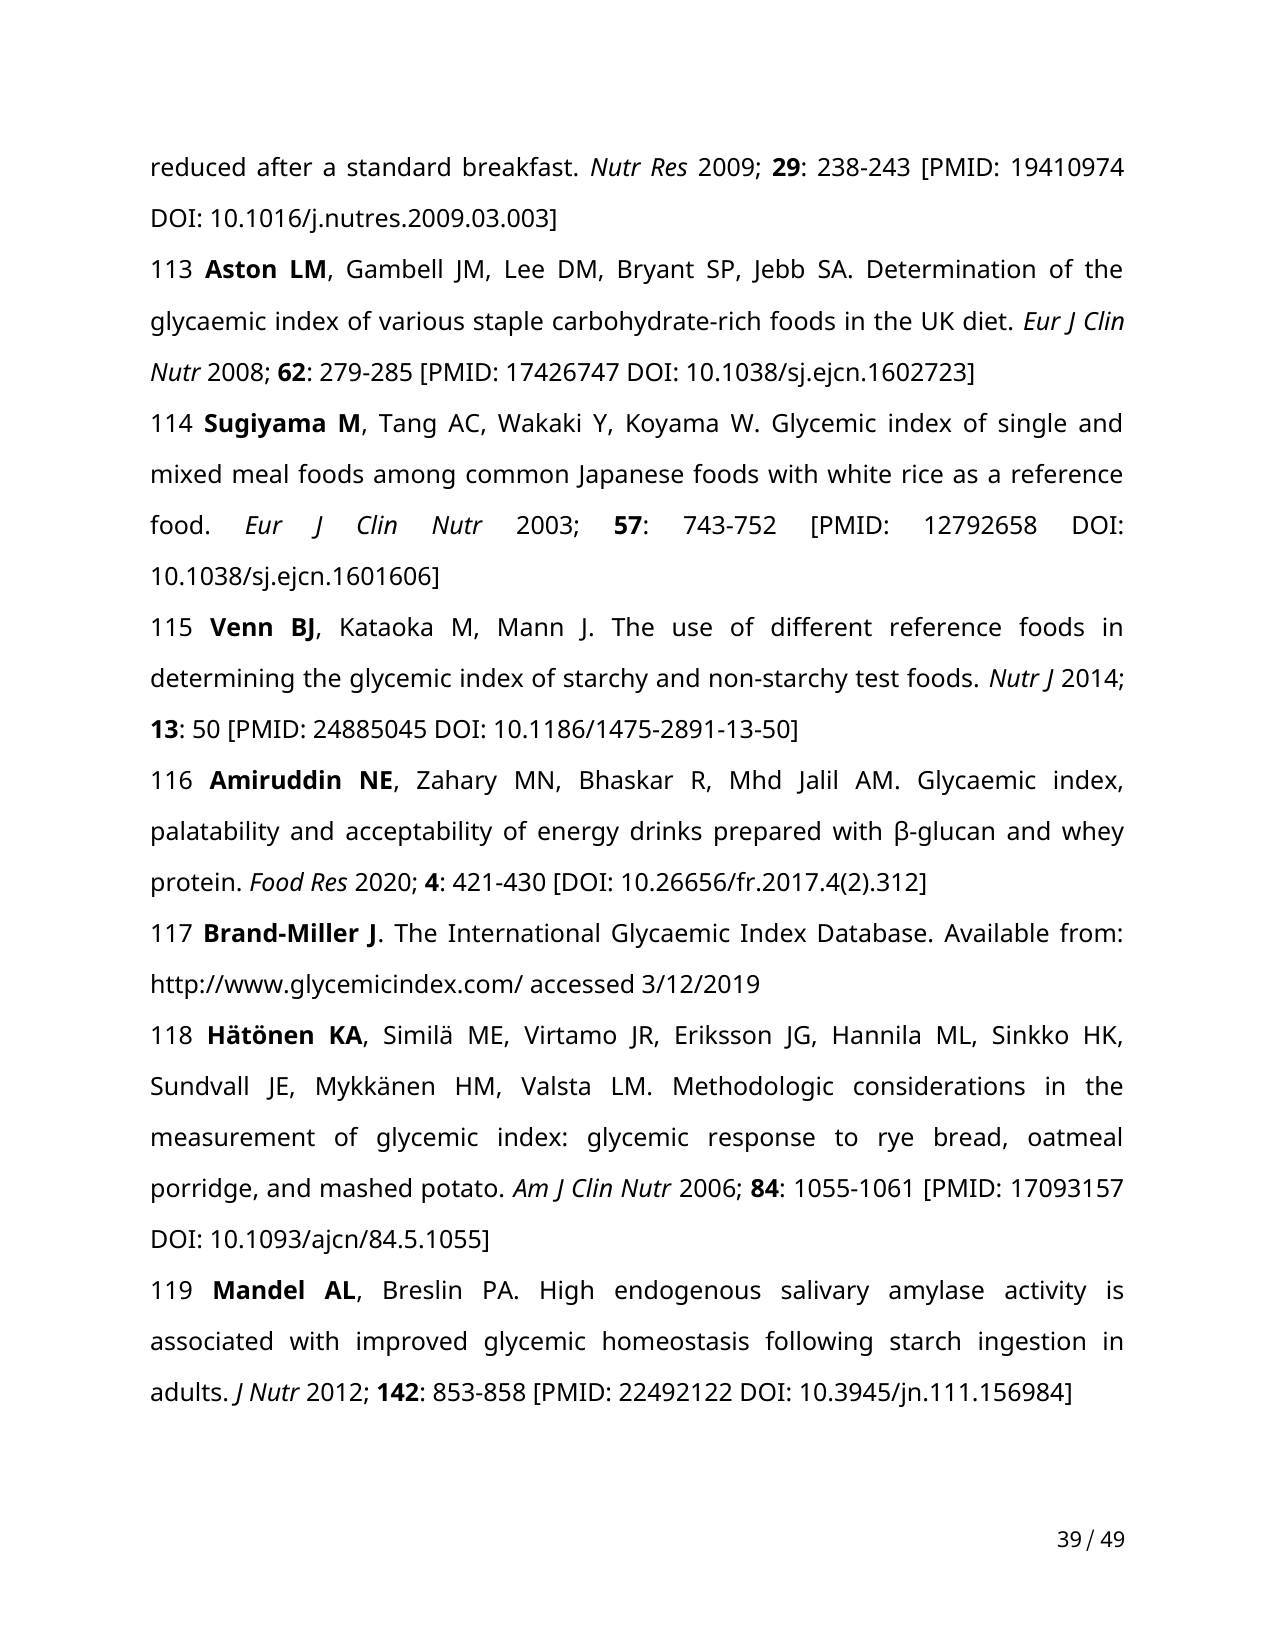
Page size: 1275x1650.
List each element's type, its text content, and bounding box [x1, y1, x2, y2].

text 113 Aston LM, Gambell JM, Lee DM, Bryant SP, Jebb SA. Determination of the glycaemic index of various staple carbohydrate-rich foods in the UK diet. Eur J Clin Nutr 2008; 62: 279-285 [PMID: 17426747 DOI: 10.1038/sj.ejcn.1602723] [150, 252, 1125, 388]
text 119 Mandel AL, Breslin PA. High endogenous salivary amylase activity is associated with improved glycemic homeostasis following starch ingestion in adults. J Nutr 2012; 142: 853-858 [PMID: 22492122 DOI: 10.3945/jn.111.156984] [150, 1273, 1125, 1409]
text 115 Venn BJ, Kataoka M, Mann J. The use of different reference foods in determining the glycemic index of starchy and non-starchy test foods. Nutr J 2014; 13: 50 [PMID: 24885045 DOI: 10.1186/1475-2891-13-50] [150, 609, 1125, 746]
text 116 Amiruddin NE, Zahary MN, Bhaskar R, Mhd Jalil AM. Glycaemic index, palatability and acceptability of energy drinks prepared with β-glucan and whey protein. Food Res 2020; 4: 421-430 [DOI: 10.26656/fr.2017.4(2).312] [150, 762, 1125, 899]
text 114 Sugiyama M, Tang AC, Wakaki Y, Koyama W. Glycemic index of single and mixed meal foods among common Japanese foods with white rice as a reference food. Eur J Clin Nutr 2003; 57: 743-752 [PMID: 12792658 DOI: 10.1038/sj.ejcn.1601606] [150, 405, 1125, 592]
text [150, 150, 1125, 235]
text 118 Hätönen KA, Similä ME, Virtamo JR, Eriksson JG, Hannila ML, Sinkko HK, Sundvall JE, Mykkänen HM, Valsta LM. Methodologic considerations in the measurement of glycemic index: glycemic response to rye bread, oatmeal porridge, and mashed potato. Am J Clin Nutr 2006; 84: 1055-1061 [PMID: 17093157 DOI: 10.1093/ajcn/84.5.1055] [150, 1018, 1125, 1256]
text 117 Brand-Miller J. The International Glycaemic Index Database. Available from: http://www.glycemicindex.com/ accessed 3/12/2019 [150, 916, 1125, 1001]
